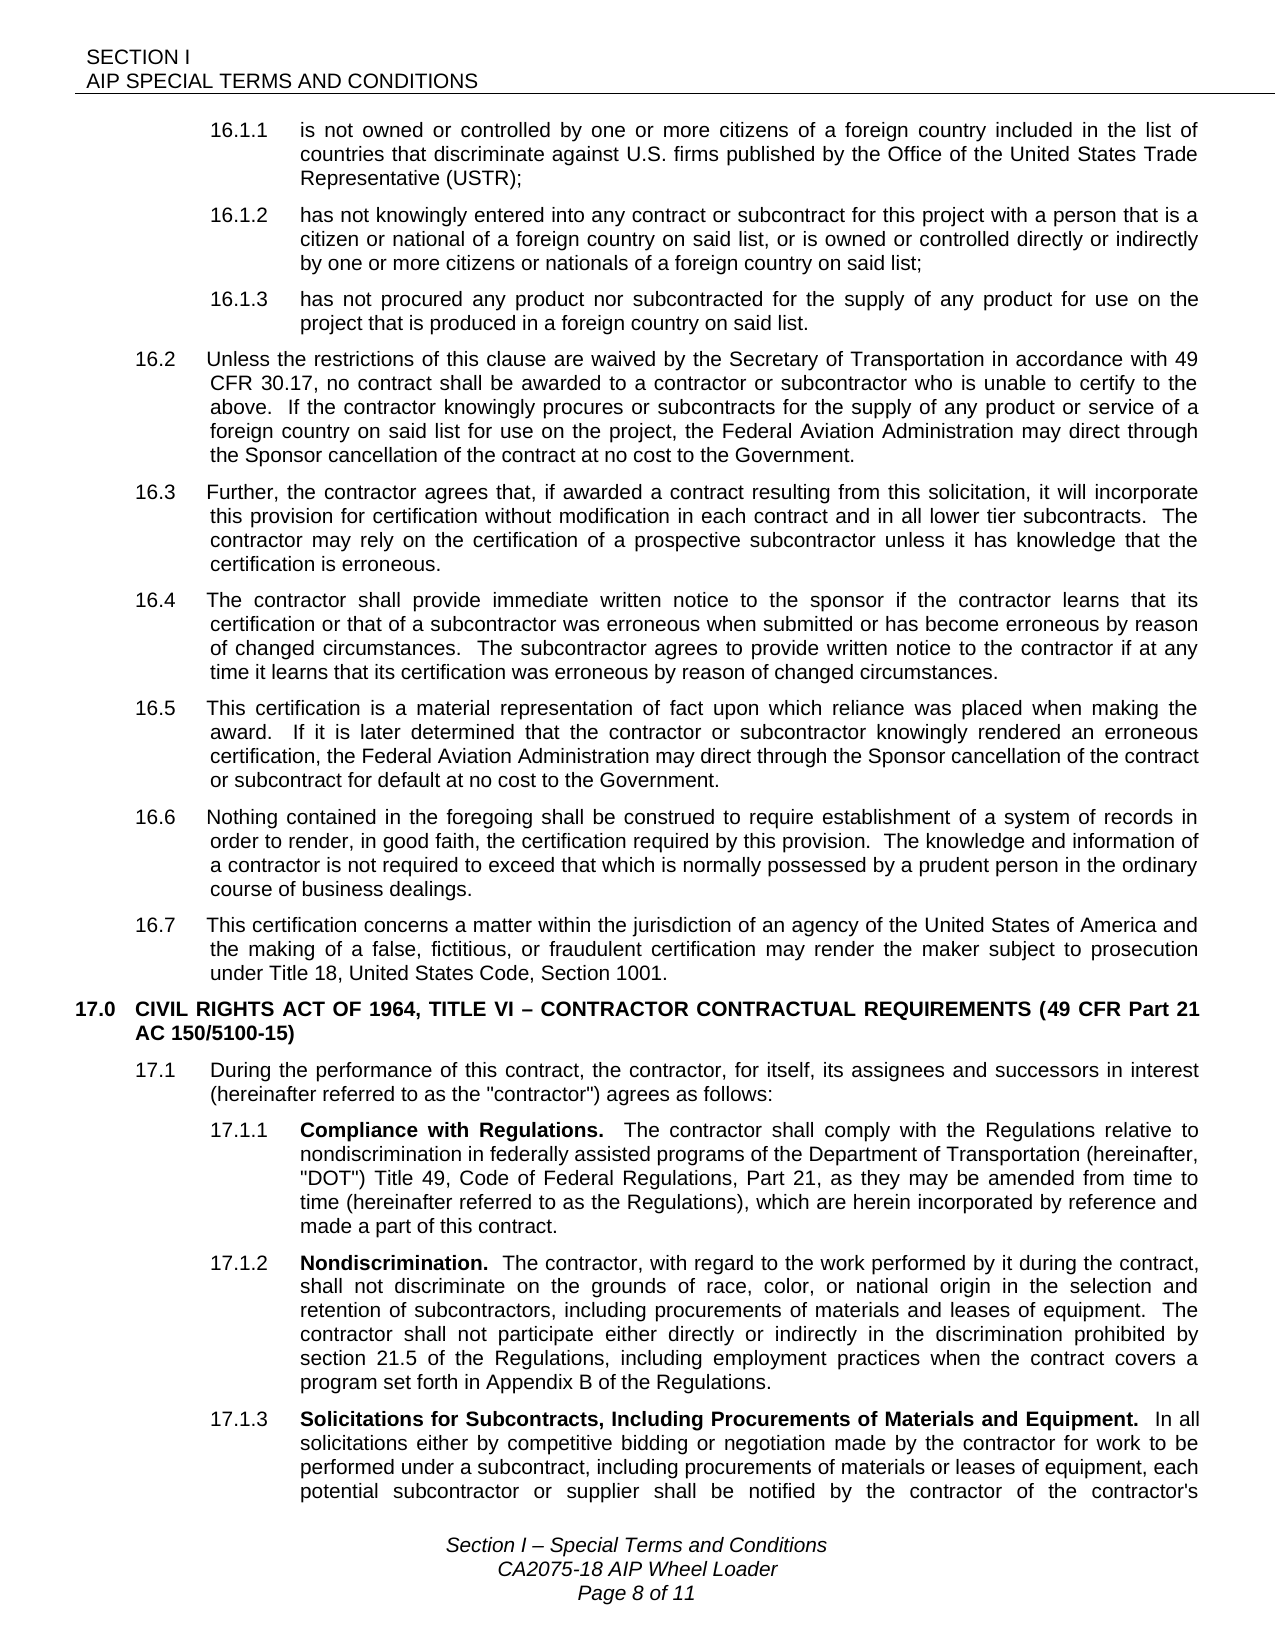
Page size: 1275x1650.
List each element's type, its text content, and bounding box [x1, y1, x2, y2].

list The contractor shall provide immediate written notice to the sponsor if the contractor learns that its certification or that of a subcontractor was erroneous when submitted or has become erroneous by reason of changed circumstances. The subcontractor agrees to provide written notice to the contractor if at any time it learns that its certification was erroneous by reason of changed circumstances. [135, 588, 1200, 684]
list This certification concerns a matter within the jurisdiction of an agency of the United States of America and the making of a false, fictitious, or fraudulent certification may render the maker subject to prosecution under Title 18, United States Code, Section 1001. [135, 913, 1200, 985]
list Nothing contained in the foregoing shall be construed to require establishment of a system of records in order to render, in good faith, the certification required by this provision. The knowledge and information of a contractor is not required to exceed that which is normally possessed by a prudent person in the ordinary course of business dealings. [135, 804, 1200, 900]
list is not owned or controlled by one or more citizens of a foreign country included in the list of countries that discriminate against U.S. firms published by the Office of the United States Trade Representative (USTR); [210, 118, 1200, 190]
list Nondiscrimination. The contractor, with regard to the work performed by it during the contract, shall not discriminate on the grounds of race, color, or national origin in the selection and retention of subcontractors, including procurements of materials and leases of equipment. The contractor shall not participate either directly or indirectly in the discrimination prohibited by section 21.5 of the Regulations, including employment practices when the contract covers a program set forth in Appendix B of the Regulations. [210, 1250, 1200, 1394]
list Compliance with Regulations. The contractor shall comply with the Regulations relative to nondiscrimination in federally assisted programs of the Department of Transportation (hereinafter, "DOT") Title 49, Code of Federal Regulations, Part 21, as they may be amended from time to time (hereinafter referred to as the Regulations), which are herein incorporated by reference and made a part of this contract. [210, 1118, 1200, 1238]
list has not procured any product nor subcontracted for the supply of any product for use on the project that is produced in a foreign country on said list. [210, 287, 1200, 335]
list This certification is a material representation of fact upon which reliance was placed when making the award. If it is later determined that the contractor or subcontractor knowingly rendered an erroneous certification, the Federal Aviation Administration may direct through the Sponsor cancellation of the contract or subcontract for default at no cost to the Government. [135, 696, 1200, 792]
list During the performance of this contract, the contractor, for itself, its assignees and successors in interest (hereinafter referred to as the "contractor") agrees as follows: [135, 1058, 1200, 1106]
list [210, 1407, 1200, 1502]
list Further, the contractor agrees that, if awarded a contract resulting from this solicitation, it will incorporate this provision for certification without modification in each contract and in all lower tier subcontracts. The contractor may rely on the certification of a prospective subcontractor unless it has knowledge that the certification is erroneous. [135, 479, 1200, 575]
list CIVIL RIGHTS ACT OF 1964, TITLE VI – CONTRACTOR CONTRACTUAL REQUIREMENTS (49 CFR Part 21 AC 150/5100-15) [75, 997, 1200, 1045]
list Unless the restrictions of this clause are waived by the Secretary of Transportation in accordance with 49 CFR 30.17, no contract shall be awarded to a contractor or subcontractor who is unable to certify to the above. If the contractor knowingly procures or subcontracts for the supply of any product or service of a foreign country on said list for use on the project, the Federal Aviation Administration may direct through the Sponsor cancellation of the contract at no cost to the Government. [135, 347, 1200, 467]
list has not knowingly entered into any contract or subcontract for this project with a person that is a citizen or national of a foreign country on said list, or is owned or controlled directly or indirectly by one or more citizens or nationals of a foreign country on said list; [210, 202, 1200, 274]
